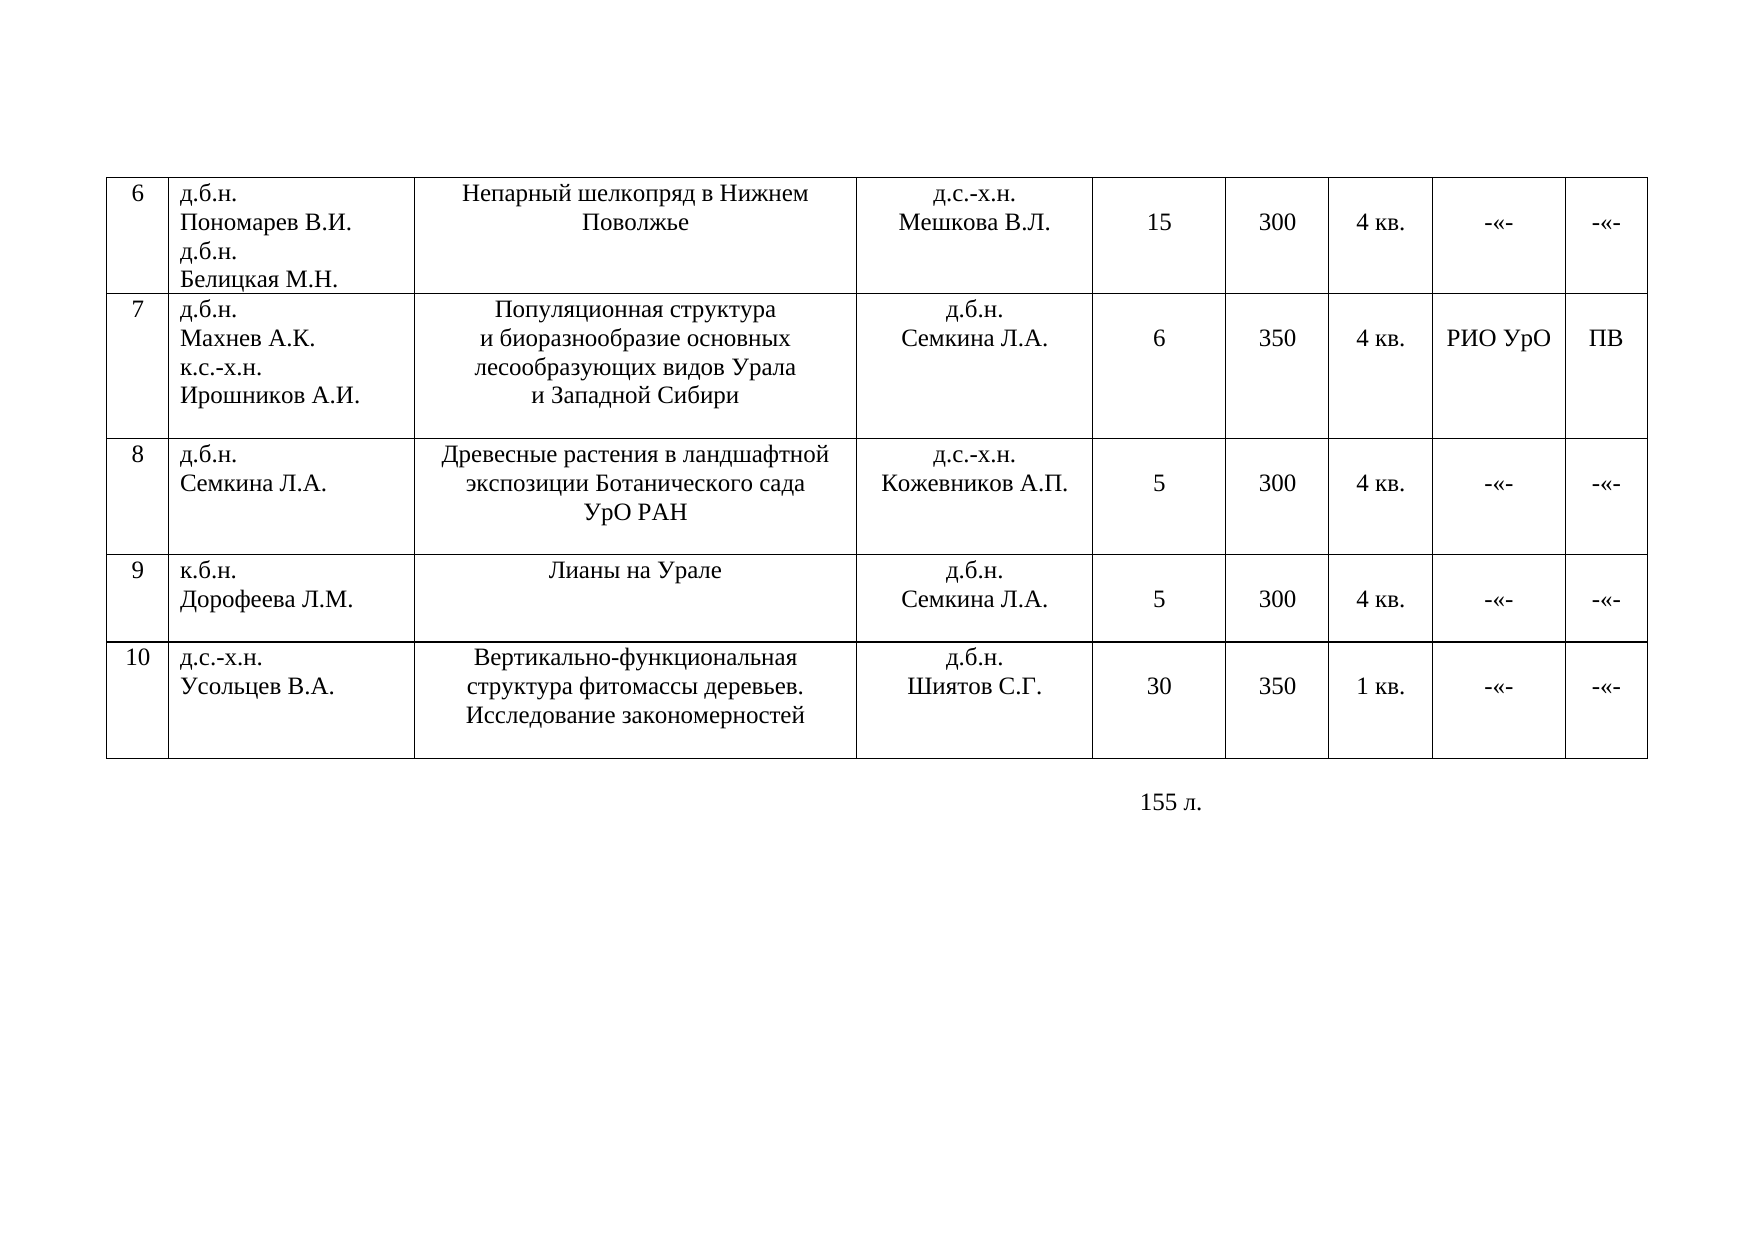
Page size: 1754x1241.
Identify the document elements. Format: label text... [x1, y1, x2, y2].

table_cell 300 [1226, 555, 1328, 641]
table_cell д.б.н. Семкина Л.А. [169, 439, 414, 554]
table_cell 4 кв. [1329, 294, 1432, 438]
table_cell 8 [107, 439, 168, 554]
table_cell -«- [1433, 178, 1565, 293]
table_cell д.б.н. Пономарев В.И. д.б.н. Белицкая М.Н. [169, 178, 414, 293]
table_cell 6 [107, 178, 168, 293]
table_cell Популяционная структура и биоразнообразие основных лесообразующих видов Урала и Западной Сибири [415, 294, 856, 438]
table_cell 300 [1226, 439, 1328, 554]
table_cell д.с.-х.н. Мешкова В.Л. [857, 178, 1092, 293]
table_cell Лианы на Урале [415, 555, 856, 641]
table_cell 4 кв. [1329, 178, 1432, 293]
table_cell РИО УрО [1433, 294, 1565, 438]
table_cell 5 [1093, 439, 1225, 554]
table_cell Древесные растения в ландшафтной экспозиции Ботанического сада УрО РАН [415, 439, 856, 554]
table_cell 1 кв. [1329, 643, 1432, 757]
table_cell Непарный шелкопряд в Нижнем Поволжье [415, 178, 856, 293]
table_cell 5 [1093, 555, 1225, 641]
table_cell -«- [1433, 555, 1565, 641]
table_cell 350 [1226, 643, 1328, 757]
table_cell д.с.-х.н. Кожевников А.П. [857, 439, 1092, 554]
table_cell д.б.н. Шиятов С.Г. [857, 643, 1092, 757]
table_cell Вертикально-функциональная структура фитомассы деревьев. Исследование закономерностей [415, 643, 856, 757]
table_cell 15 [1093, 178, 1225, 293]
table_cell 10 [107, 643, 168, 757]
table_cell ПВ [1566, 294, 1647, 438]
table_cell 9 [107, 555, 168, 641]
table_cell 4 кв. [1329, 555, 1432, 641]
table_cell -«- [1566, 439, 1647, 554]
table_cell -«- [1433, 439, 1565, 554]
table_cell д.б.н. Семкина Л.А. [857, 294, 1092, 438]
table_cell 7 [107, 294, 168, 438]
text 155 л. [118, 787, 1636, 816]
table_cell 4 кв. [1329, 439, 1432, 554]
table_cell -«- [1566, 643, 1647, 757]
table_cell д.б.н. Махнев А.К. к.с.-х.н. Ирошников А.И. [169, 294, 414, 438]
table_cell -«- [1433, 643, 1565, 757]
table_cell -«- [1566, 555, 1647, 641]
table_cell 6 [1093, 294, 1225, 438]
table_cell д.б.н. Семкина Л.А. [857, 555, 1092, 641]
table_cell 350 [1226, 294, 1328, 438]
table_cell 30 [1093, 643, 1225, 757]
table_cell 300 [1226, 178, 1328, 293]
table_cell д.с.-х.н. Усольцев В.А. [169, 643, 414, 757]
table_cell -«- [1566, 178, 1647, 293]
table_cell к.б.н. Дорофеева Л.М. [169, 555, 414, 641]
